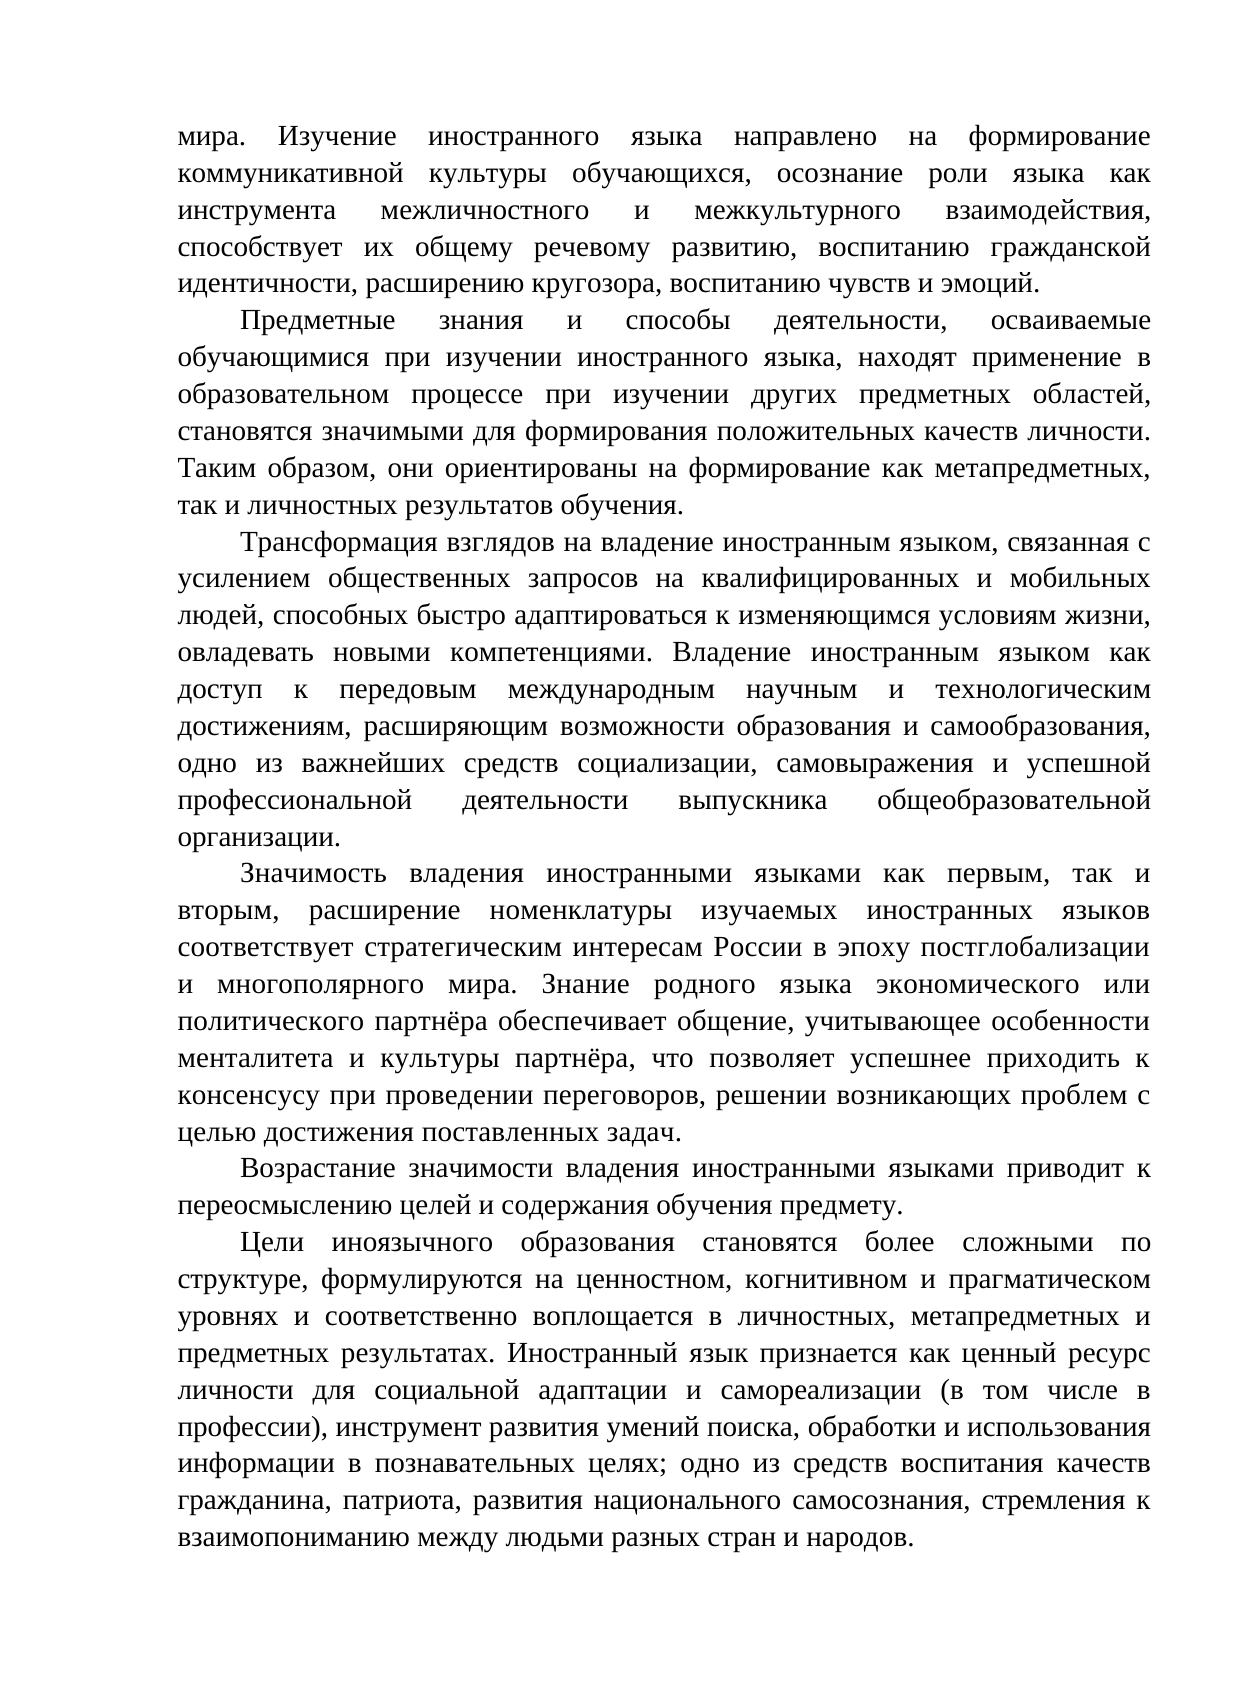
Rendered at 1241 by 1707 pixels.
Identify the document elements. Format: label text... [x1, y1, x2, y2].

text Возрастание значимости владения иностранными языками приводит к переосмыслению целей и содержания обучения предмету. [177, 1151, 1152, 1221]
text Значимость владения иностранными языками как первым, так и вторым, расширение номенклатуры изучаемых иностранных языков соответствует стратегическим интересам России в эпоху постглобализации и многополярного мира. Знание родного языка экономического или политического партнёра обеспечивает общение, учитывающее особенности менталитета и культуры партнёра, что позволяет успешнее приходить к консенсусу при проведении переговоров, решении возникающих проблем с целью достижения поставленных задач. [177, 856, 1152, 1147]
text Цели иноязычного образования становятся более сложными по структуре, формулируются на ценностном, когнитивном и прагматическом уровнях и соответственно воплощается в личностных, метапредметных и предметных результатах. Иностранный язык признается как ценный ресурс личности для социальной адаптации и самореализации (в том числе в профессии), инструмент развития умений поиска, обработки и использования информации в познавательных целях; одно из средств воспитания качеств гражданина, патриота, развития национального самосознания, стремления к взаимопониманию между людьми разных стран и народов. [177, 1224, 1152, 1553]
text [177, 118, 1152, 299]
text Трансформация взглядов на владение иностранным языком, связанная с усилением общественных запросов на квалифицированных и мобильных людей, способных быстро адаптироваться к изменяющимся условиям жизни, овладевать новыми компетенциями. Владение иностранным языком как доступ к передовым международным научным и технологическим достижениям, расширяющим возможности образования и самообразования, одно из важнейших средств социализации, самовыражения и успешной профессиональной деятельности выпускника общеобразовательной организации. [177, 524, 1152, 852]
text Предметные знания и способы деятельности, осваиваемые обучающимися при изучении иностранного языка, находят применение в образовательном процессе при изучении других предметных областей, становятся значимыми для формирования положительных качеств личности. Таким образом, они ориентированы на формирование как метапредметных, так и личностных результатов обучения. [177, 302, 1152, 520]
